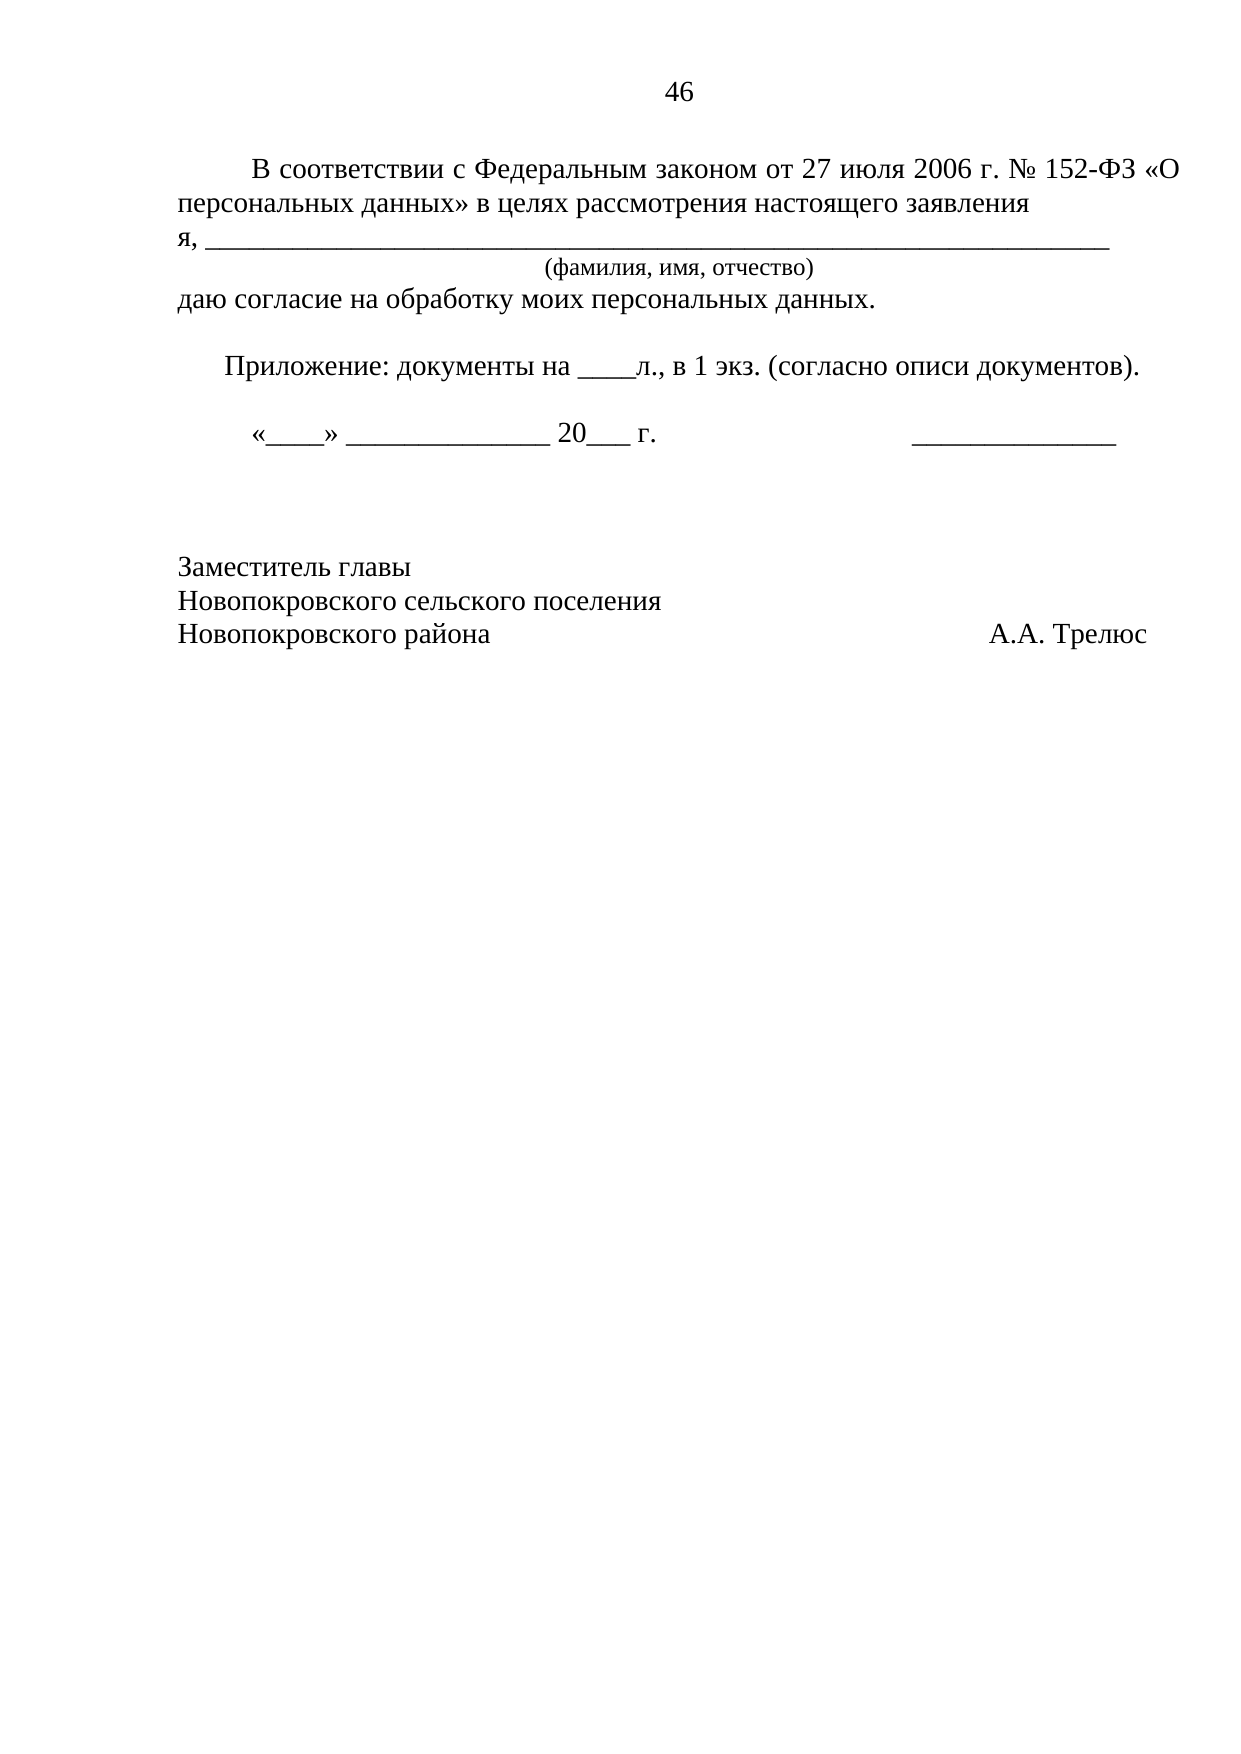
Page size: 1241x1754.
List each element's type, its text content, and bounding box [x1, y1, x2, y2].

text Заместитель главы [177, 549, 1181, 583]
text я, ______________________________________________________________ [177, 219, 1181, 252]
text (фамилия, имя, отчество) [177, 252, 1181, 281]
text Приложение: документы на ____л., в 1 экз. (согласно описи документов). [224, 348, 1181, 382]
text Новопокровского сельского поселения [177, 583, 1181, 616]
text В соответствии с Федеральным законом от 27 июля 2006 г. № 152-ФЗ «О персональных данных» в целях рассмотрения настоящего заявления [177, 152, 1181, 219]
text Новопокровского района А.А. Трелюс [177, 616, 1181, 650]
text даю согласие на обработку моих персональных данных. [177, 281, 1181, 314]
text «____» ______________ 20___ г. ______________ [177, 415, 1181, 449]
